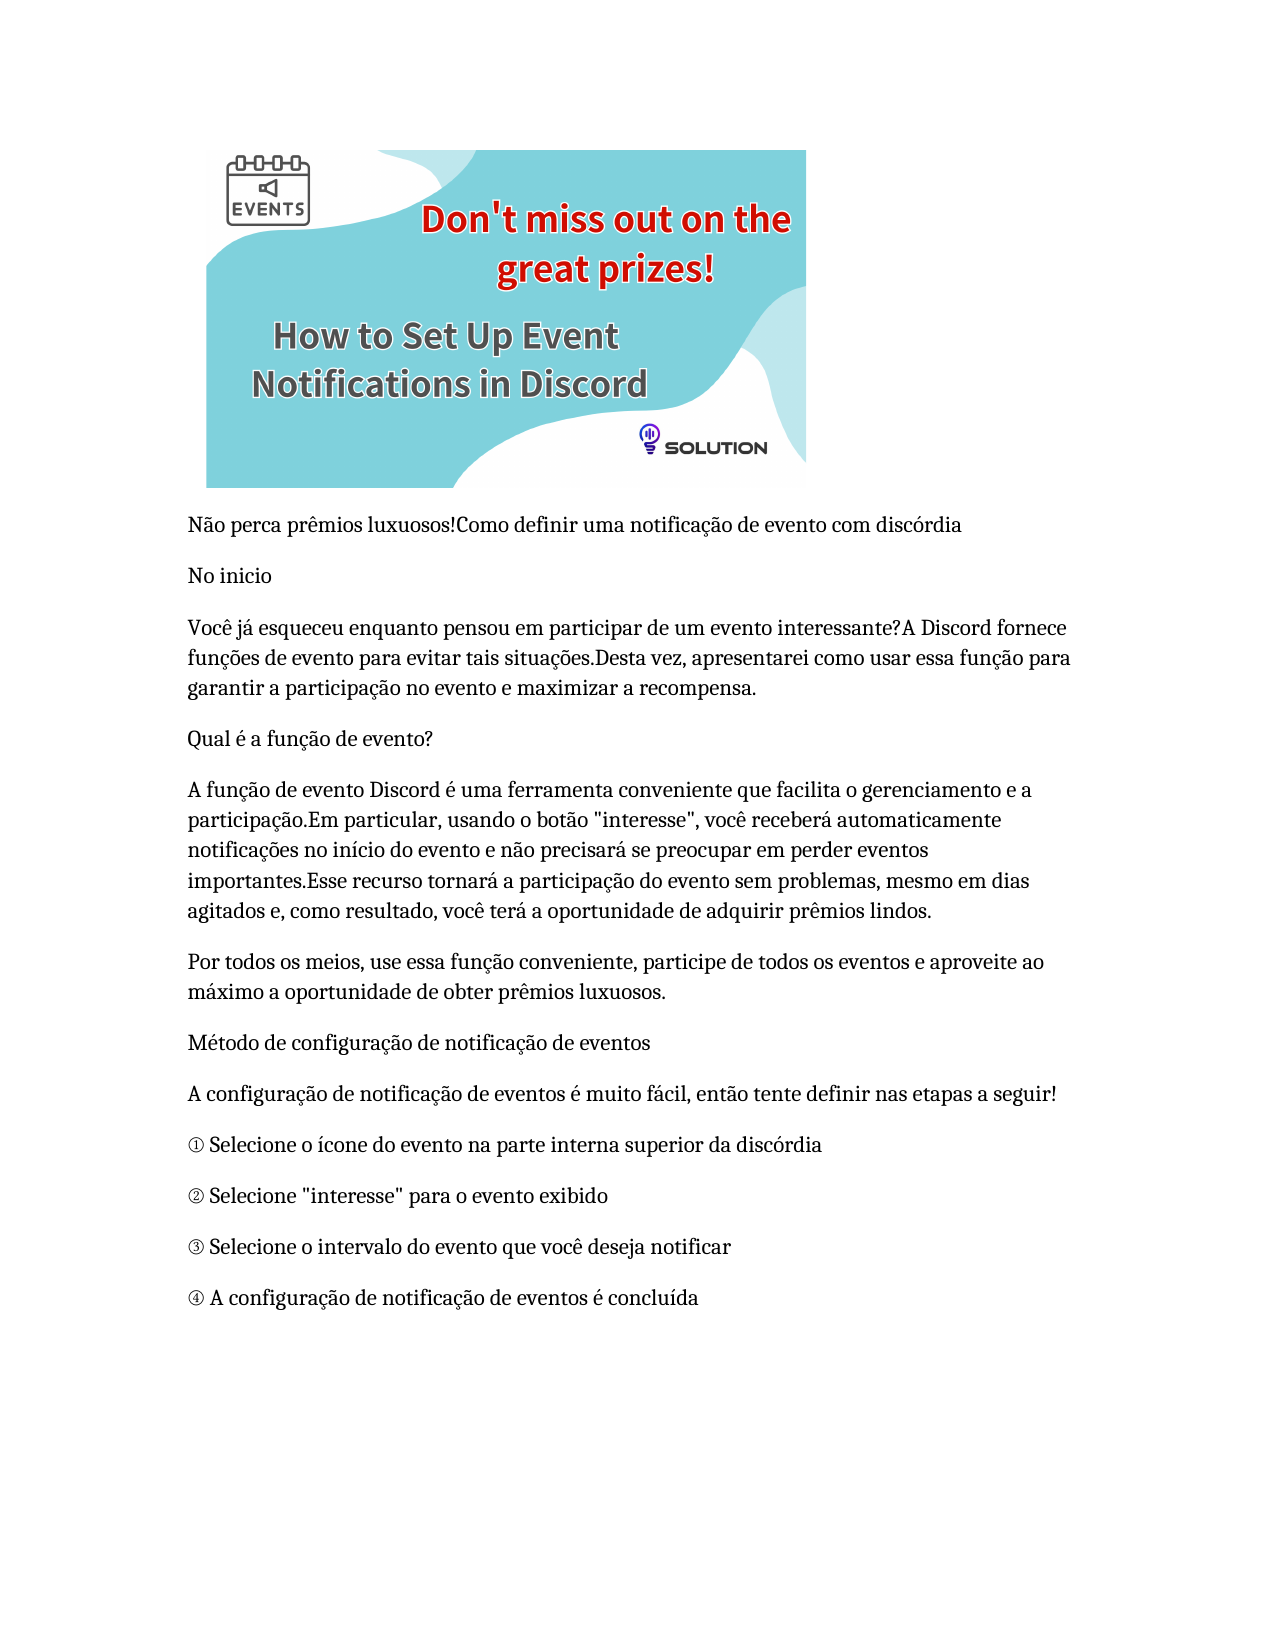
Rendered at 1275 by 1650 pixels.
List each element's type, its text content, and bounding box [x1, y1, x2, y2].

text ① Selecione o ícone do evento na parte interna superior da discórdia [187, 1132, 1087, 1158]
text Não perca prêmios luxuosos!Como definir uma notificação de evento com discórdia [187, 512, 1087, 538]
text ④ A configuração de notificação de eventos é concluída [187, 1285, 1087, 1311]
text ② Selecione "interesse" para o evento exibido [187, 1183, 1087, 1209]
text A configuração de notificação de eventos é muito fácil, então tente definir nas etapas a seguir! [187, 1081, 1087, 1107]
text ③ Selecione o intervalo do evento que você deseja notificar [187, 1234, 1087, 1260]
text No inicio [187, 563, 1087, 589]
picture [206, 150, 807, 488]
text Você já esqueceu enquanto pensou em participar de um evento interessante?A Discord fornece funções de evento para evitar tais situações.Desta vez, apresentarei como usar essa função para garantir a participação no evento e maximizar a recompensa. [187, 614, 1087, 701]
text Qual é a função de evento? [187, 726, 1087, 752]
text Por todos os meios, use essa função conveniente, participe de todos os eventos e aproveite ao máximo a oportunidade de obter prêmios luxuosos. [187, 949, 1087, 1005]
text Método de configuração de notificação de eventos [187, 1030, 1087, 1056]
text A função de evento Discord é uma ferramenta conveniente que facilita o gerenciamento e a participação.Em particular, usando o botão "interesse", você receberá automaticamente notificações no início do evento e não precisará se preocupar em perder eventos importantes.Esse recurso tornará a participação do evento sem problemas, mesmo em dias agitados e, como resultado, você terá a oportunidade de adquirir prêmios lindos. [187, 777, 1087, 924]
